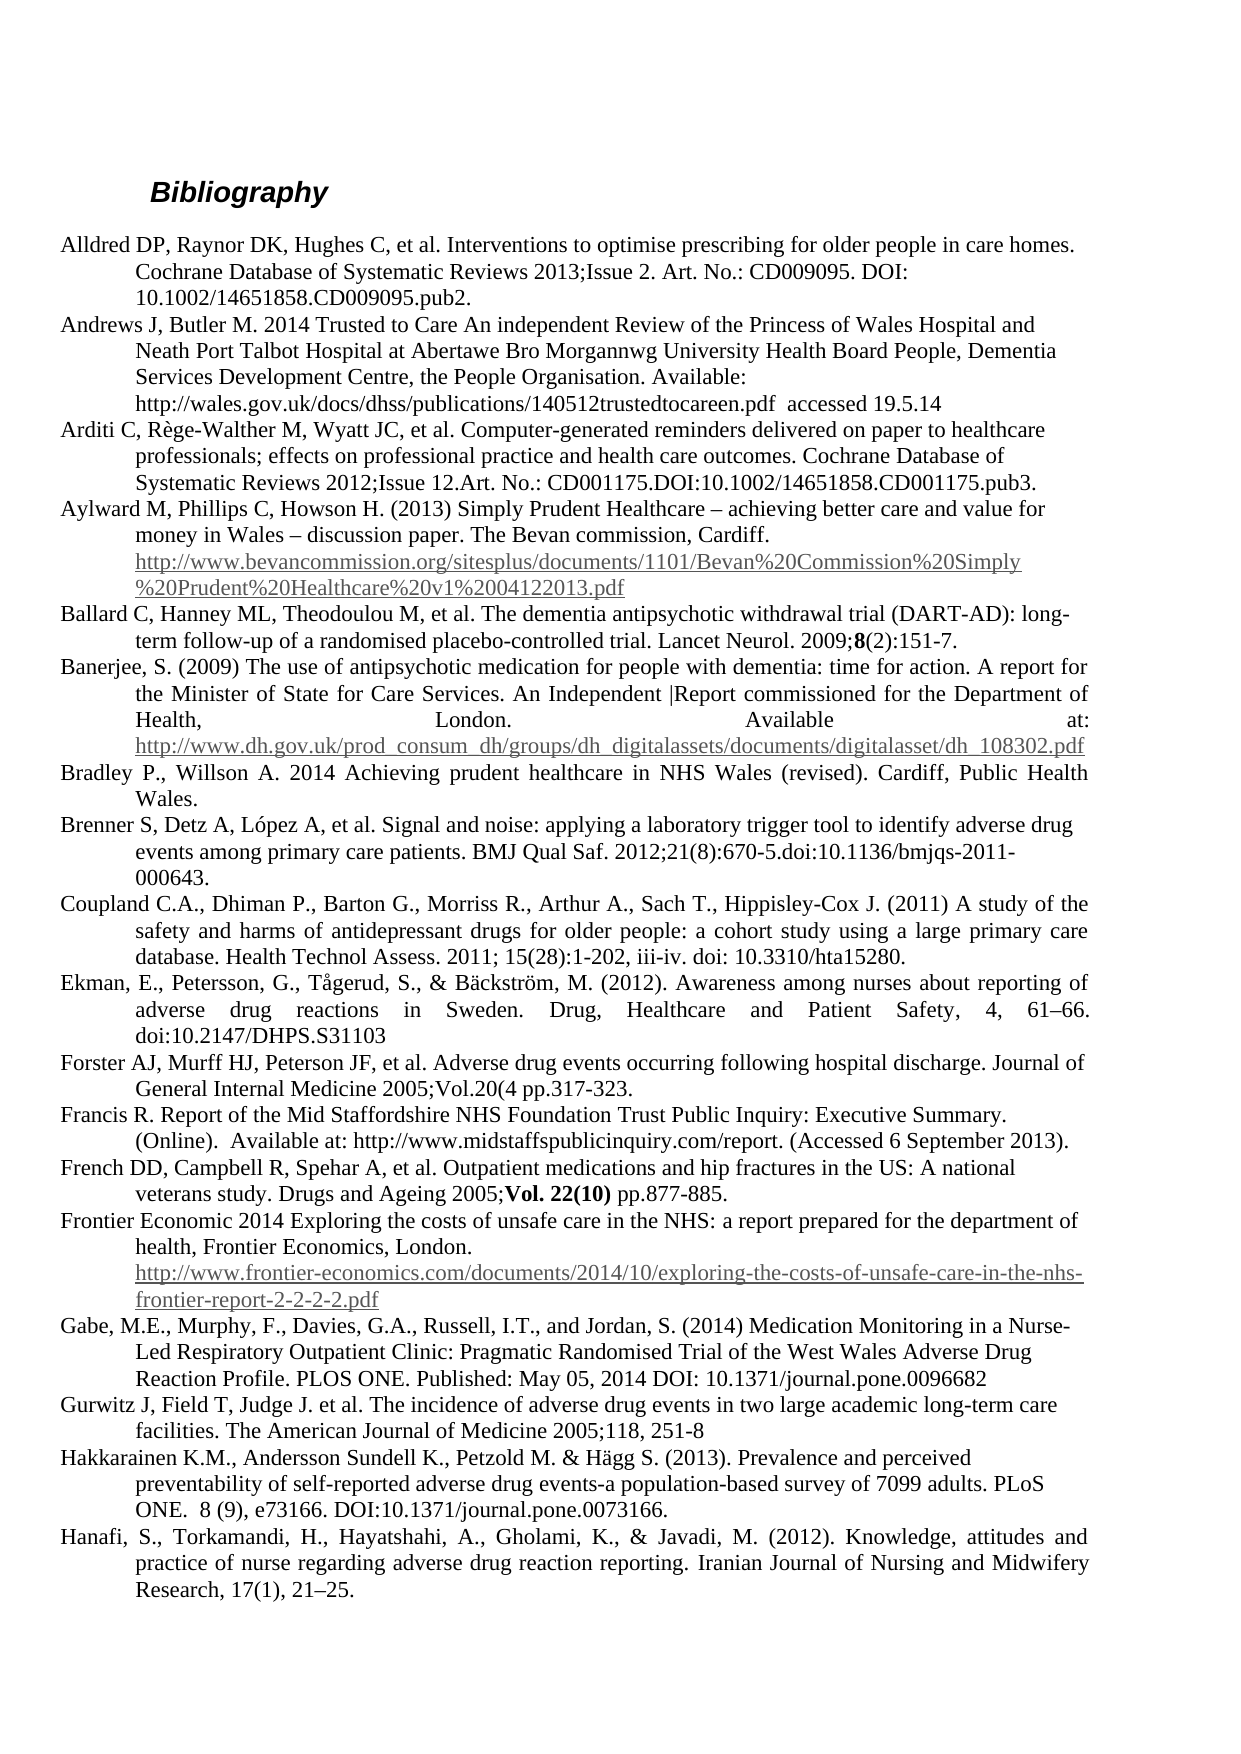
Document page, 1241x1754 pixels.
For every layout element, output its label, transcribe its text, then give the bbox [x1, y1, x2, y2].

text Frontier Economic 2014 Exploring the costs of unsafe care in the NHS: a report prepared for the department of health, Frontier Economics, London. http://www.frontier-economics.com/documents/2014/10/exploring-the-costs-of-unsafe-care-in-the-nhs-frontier-report-2-2-2-2.pdf [60, 1207, 1090, 1312]
list Gabe, M.E., Murphy, F., Davies, G.A., Russell, I.T., and Jordan, S. (2014) Medication Monitoring in a Nurse-Led Respiratory Outpatient Clinic: Pragmatic Randomised Trial of the West Wales Adverse Drug Reaction Profile. PLOS ONE. Published: May 05, 2014 DOI: 10.1371/journal.pone.0096682 [60, 1312, 1090, 1391]
list Ekman, E., Petersson, G., Tågerud, S., & Bäckström, M. (2012). Awareness among nurses about reporting of adverse drug reactions in Sweden. Drug, Healthcare and Patient Safety, 4, 61–66. doi:10.2147/DHPS.S31103 [60, 969, 1090, 1048]
list French DD, Campbell R, Spehar A, et al. Outpatient medications and hip fractures in the US: A national veterans study. Drugs and Ageing 2005;Vol. 22(10) pp.877-885. [60, 1154, 1090, 1207]
text Francis R. Report of the Mid Staffordshire NHS Foundation Trust Public Inquiry: Executive Summary. (Online). Available at: http://www.midstaffspublicinquiry.com/report. (Accessed 6 September 2013). [60, 1101, 1090, 1154]
subtitle Bibliography [150, 175, 1090, 208]
text Andrews J, Butler M. 2014 Trusted to Care An independent Review of the Princess of Wales Hospital and Neath Port Talbot Hospital at Abertawe Bro Morgannwg University Health Board People, Dementia Services Development Centre, the People Organisation. Available: http://wales.gov.uk/docs/dhss/publications/140512trustedtocareen.pdf accessed 19.5.14 [60, 311, 1090, 416]
list Banerjee, S. (2009) The use of antipsychotic medication for people with dementia: time for action. A report for the Minister of State for Care Services. An Independent |Report commissioned for the Department of Health, London. Available at: http://www.dh.gov.uk/prod_consum_dh/groups/dh_digitalassets/documents/digitalasset/dh_108302.pdf [60, 653, 1090, 759]
text Arditi C, Rège-Walther M, Wyatt JC, et al. Computer-generated reminders delivered on paper to healthcare professionals; effects on professional practice and health care outcomes. Cochrane Database of Systematic Reviews 2012;Issue 12.Art. No.: CD001175.DOI:10.1002/14651858.CD001175.pub3. [60, 416, 1090, 495]
text Coupland C.A., Dhiman P., Barton G., Morriss R., Arthur A., Sach T., Hippisley-Cox J. (2011) A study of the safety and harms of antidepressant drugs for older people: a cohort study using a large primary care database. Health Technol Assess. 2011; 15(28):1-202, iii-iv. doi: 10.3310/hta15280. [60, 890, 1090, 969]
text Gurwitz J, Field T, Judge J. et al. The incidence of adverse drug events in two large academic long-term care facilities. The American Journal of Medicine 2005;118, 251-8 [60, 1391, 1090, 1444]
text Aylward M, Phillips C, Howson H. (2013) Simply Prudent Healthcare – achieving better care and value for money in Wales – discussion paper. The Bevan commission, Cardiff. http://www.bevancommission.org/sitesplus/documents/1101/Bevan%20Commission%20Simply%20Prudent%20Healthcare%20v1%2004122013.pdf [60, 495, 1090, 601]
text Alldred DP, Raynor DK, Hughes C, et al. Interventions to optimise prescribing for older people in care homes. Cochrane Database of Systematic Reviews 2013;Issue 2. Art. No.: CD009095. DOI: 10.1002/14651858.CD009095.pub2. [60, 232, 1090, 311]
list Bradley P., Willson A. 2014 Achieving prudent healthcare in NHS Wales (revised). Cardiff, Public Health Wales. [60, 759, 1090, 811]
list Ballard C, Hanney ML, Theodoulou M, et al. The dementia antipsychotic withdrawal trial (DART-AD): long-term follow-up of a randomised placebo-controlled trial. Lancet Neurol. 2009;8(2):151-7. [60, 601, 1090, 653]
list Hanafi, S., Torkamandi, H., Hayatshahi, A., Gholami, K., & Javadi, M. (2012). Knowledge, attitudes and practice of nurse regarding adverse drug reaction reporting. Iranian Journal of Nursing and Midwifery Research, 17(1), 21–25. [60, 1523, 1090, 1602]
text Forster AJ, Murff HJ, Peterson JF, et al. Adverse drug events occurring following hospital discharge. Journal of General Internal Medicine 2005;Vol.20(4 pp.317-323. [60, 1048, 1090, 1101]
text Brenner S, Detz A, López A, et al. Signal and noise: applying a laboratory trigger tool to identify adverse drug events among primary care patients. BMJ Qual Saf. 2012;21(8):670-5.doi:10.1136/bmjqs-2011-000643. [60, 811, 1090, 890]
text Hakkarainen K.M., Andersson Sundell K., Petzold M. & Hägg S. (2013). Prevalence and perceived preventability of self-reported adverse drug events-a population-based survey of 7099 adults. PLoS ONE. 8 (9), e73166. DOI:10.1371/journal.pone.0073166. [60, 1444, 1090, 1523]
